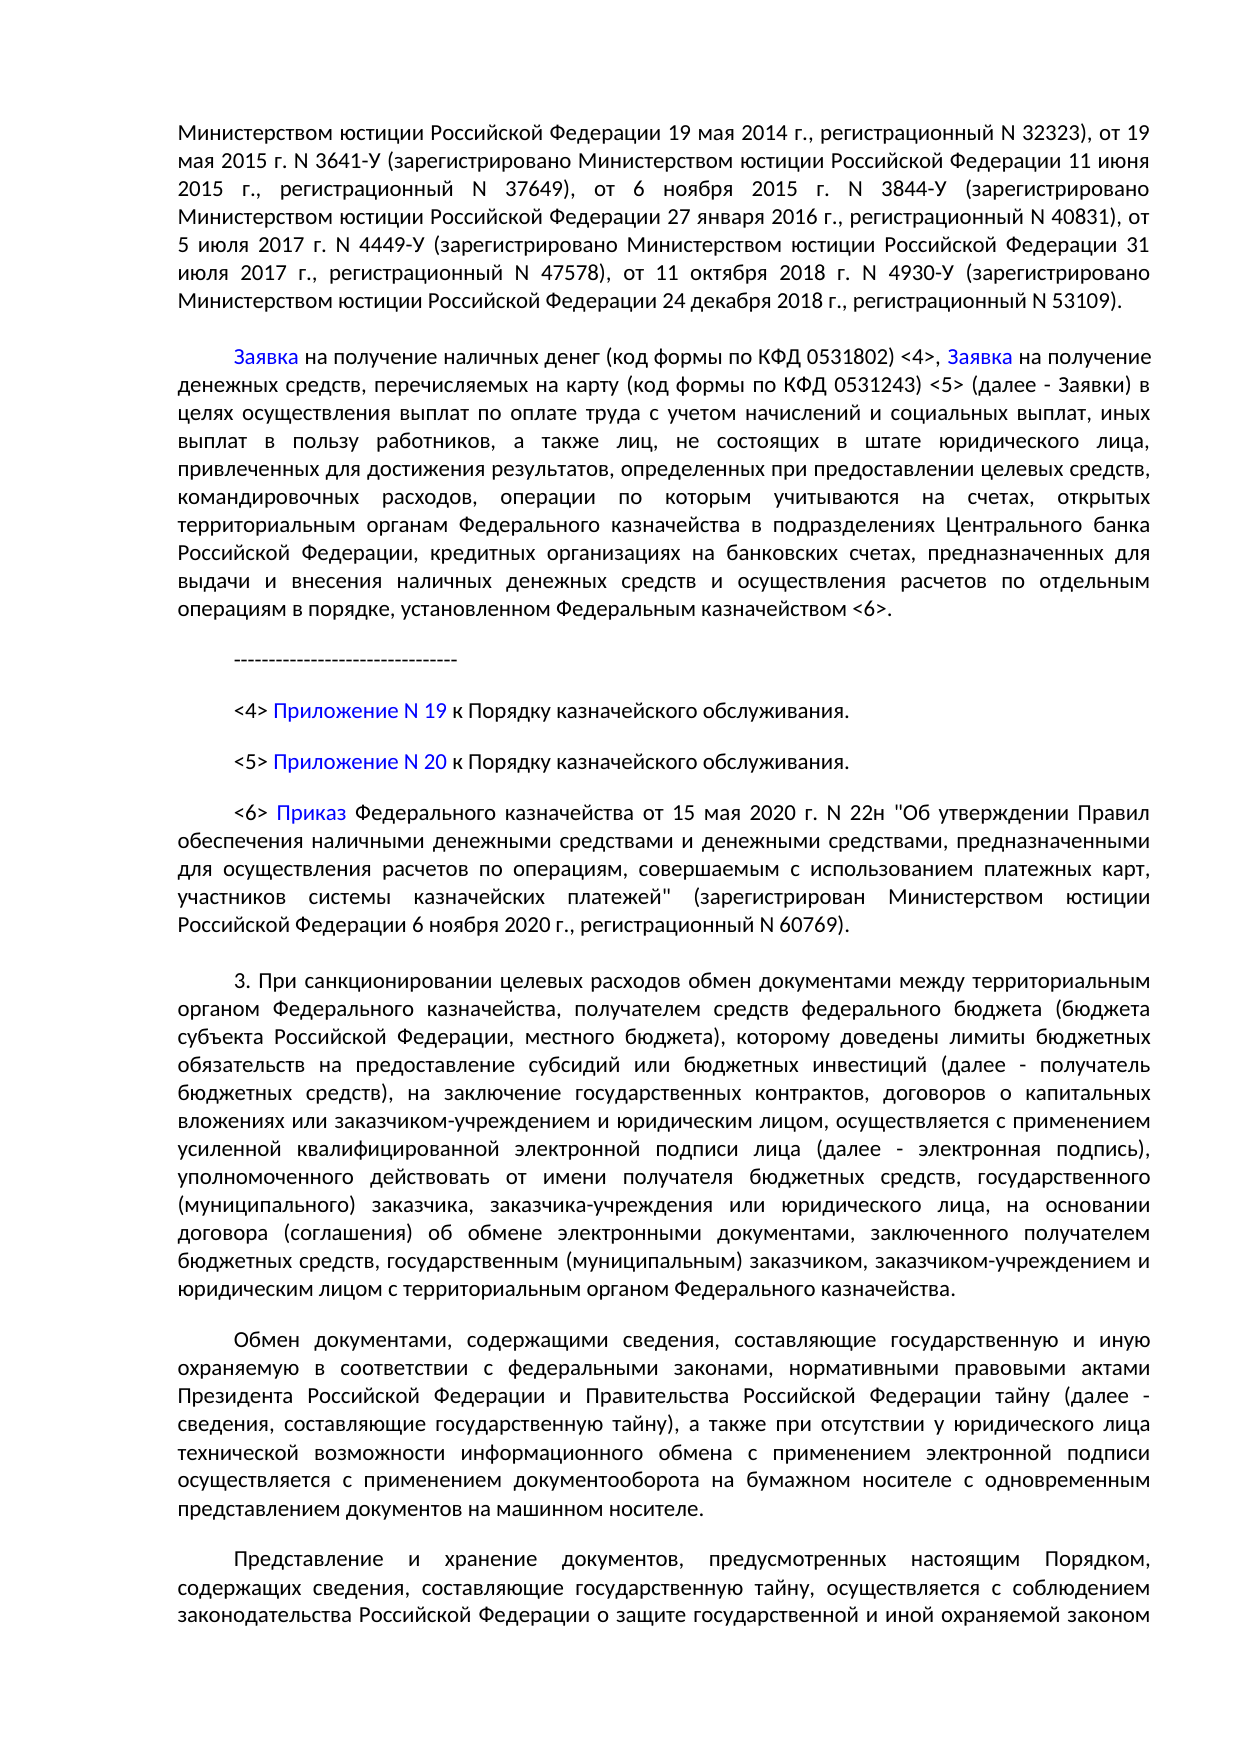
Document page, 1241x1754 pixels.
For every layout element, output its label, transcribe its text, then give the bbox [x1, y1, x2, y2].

text Обмен документами, содержащими сведения, составляющие государственную и иную охраняемую в соответствии с федеральными законами, нормативными правовыми актами Президента Российской Федерации и Правительства Российской Федерации тайну (далее - сведения, составляющие государственную тайну), а также при отсутствии у юридического лица технической возможности информационного обмена с применением электронной подписи осуществляется с применением документооборота на бумажном носителе с одновременным представлением документов на машинном носителе. [177, 1326, 1152, 1522]
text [177, 1544, 1152, 1629]
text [177, 118, 1152, 314]
text Заявка на получение наличных денег (код формы по КФД 0531802) <4>, Заявка на получение денежных средств, перечисляемых на карту (код формы по КФД 0531243) <5> (далее - Заявки) в целях осуществления выплат по оплате труда с учетом начислений и социальных выплат, иных выплат в пользу работников, а также лиц, не состоящих в штате юридического лица, привлеченных для достижения результатов, определенных при предоставлении целевых средств, командировочных расходов, операции по которым учитываются на счетах, открытых территориальным органам Федерального казначейства в подразделениях Центрального банка Российской Федерации, кредитных организациях на банковских счетах, предназначенных для выдачи и внесения наличных денежных средств и осуществления расчетов по отдельным операциям в порядке, установленном Федеральным казначейством <6>. [177, 342, 1152, 622]
text <5> Приложение N 20 к Порядку казначейского обслуживания. [177, 747, 1152, 775]
text -------------------------------- [177, 645, 1152, 673]
text <4> Приложение N 19 к Порядку казначейского обслуживания. [177, 696, 1152, 724]
text 3. При санкционировании целевых расходов обмен документами между территориальным органом Федерального казначейства, получателем средств федерального бюджета (бюджета субъекта Российской Федерации, местного бюджета), которому доведены лимиты бюджетных обязательств на предоставление субсидий или бюджетных инвестиций (далее - получатель бюджетных средств), на заключение государственных контрактов, договоров о капитальных вложениях или заказчиком-учреждением и юридическим лицом, осуществляется с применением усиленной квалифицированной электронной подписи лица (далее - электронная подпись), уполномоченного действовать от имени получателя бюджетных средств, государственного (муниципального) заказчика, заказчика-учреждения или юридического лица, на основании договора (соглашения) об обмене электронными документами, заключенного получателем бюджетных средств, государственным (муниципальным) заказчиком, заказчиком-учреждением и юридическим лицом с территориальным органом Федерального казначейства. [177, 966, 1152, 1303]
text <6> Приказ Федерального казначейства от 15 мая 2020 г. N 22н "Об утверждении Правил обеспечения наличными денежными средствами и денежными средствами, предназначенными для осуществления расчетов по операциям, совершаемым с использованием платежных карт, участников системы казначейских платежей" (зарегистрирован Министерством юстиции Российской Федерации 6 ноября 2020 г., регистрационный N 60769). [177, 798, 1152, 938]
